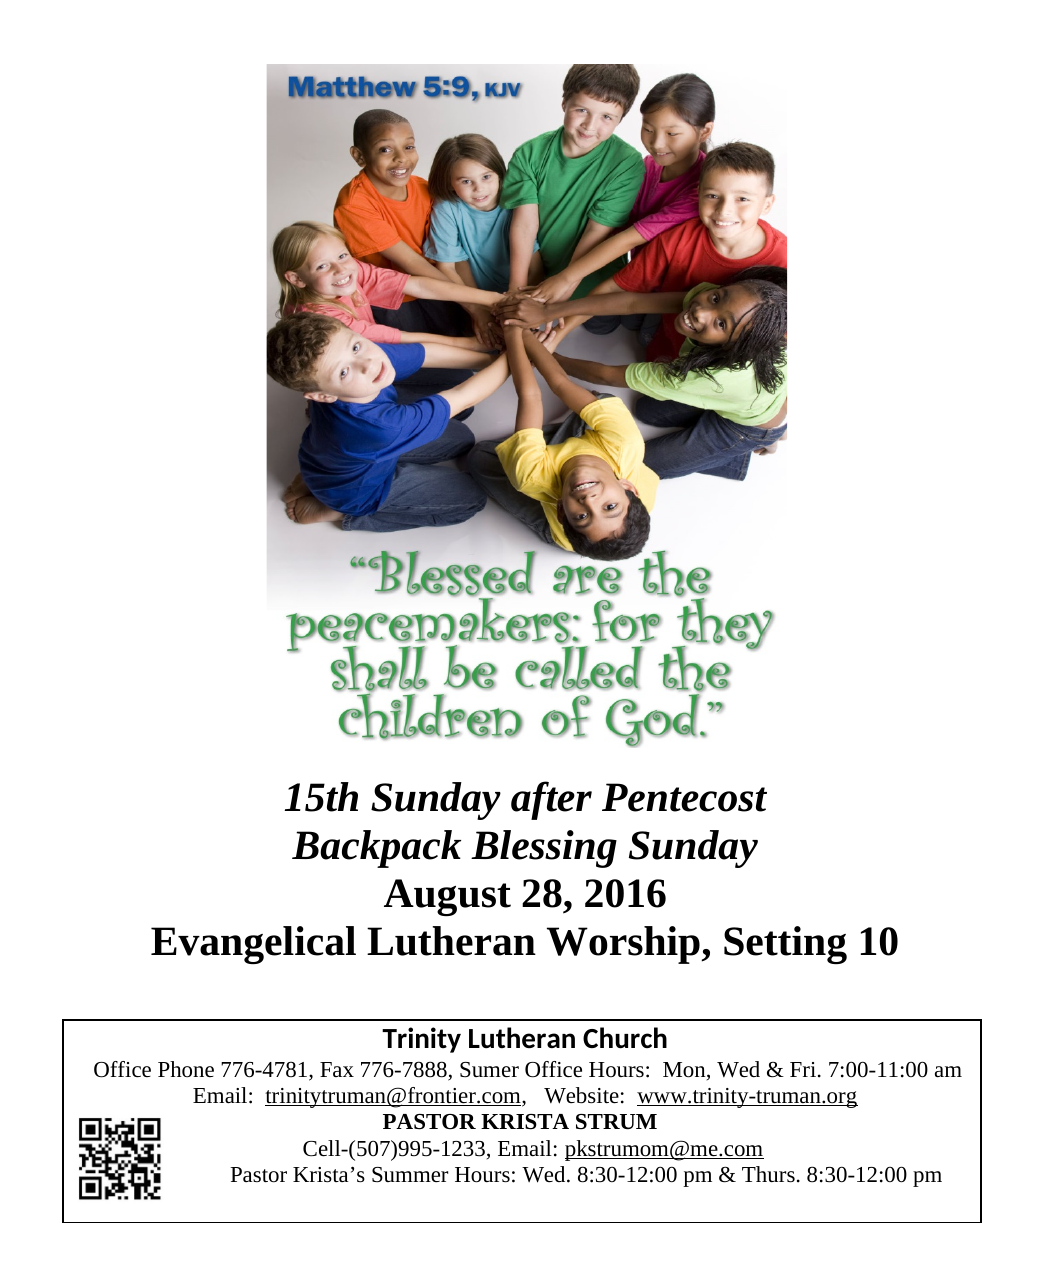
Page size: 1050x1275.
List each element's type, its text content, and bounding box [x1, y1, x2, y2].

text PASTOR KRISTA STRUM [60, 1108, 990, 1135]
text Cell-(507)995-1233, Email: pkstrumom@me.com [164, 1135, 990, 1161]
text August 28, 2016 [60, 868, 990, 916]
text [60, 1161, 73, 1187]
picture [265, 64, 787, 745]
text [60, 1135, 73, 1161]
text Email: trinitytruman@frontier.com, Website: www.trinity-truman.org [60, 1082, 990, 1108]
text Office Phone 776-4781, Fax 776-7888, Sumer Office Hours: Mon, Wed & Fri. 7:00-11:00 am [60, 1056, 990, 1082]
text 15th Sunday after Pentecost [60, 772, 990, 820]
text Pastor Krista’s Summer Hours: Wed. 8:30-12:00 pm & Thurs. 8:30-12:00 pm [164, 1161, 990, 1187]
text Evangelical Lutheran Worship, Setting 10 [60, 916, 990, 964]
text Trinity Lutheran Church [60, 1020, 990, 1056]
text Backpack Blessing Sunday [60, 820, 990, 868]
picture [73, 1112, 164, 1203]
